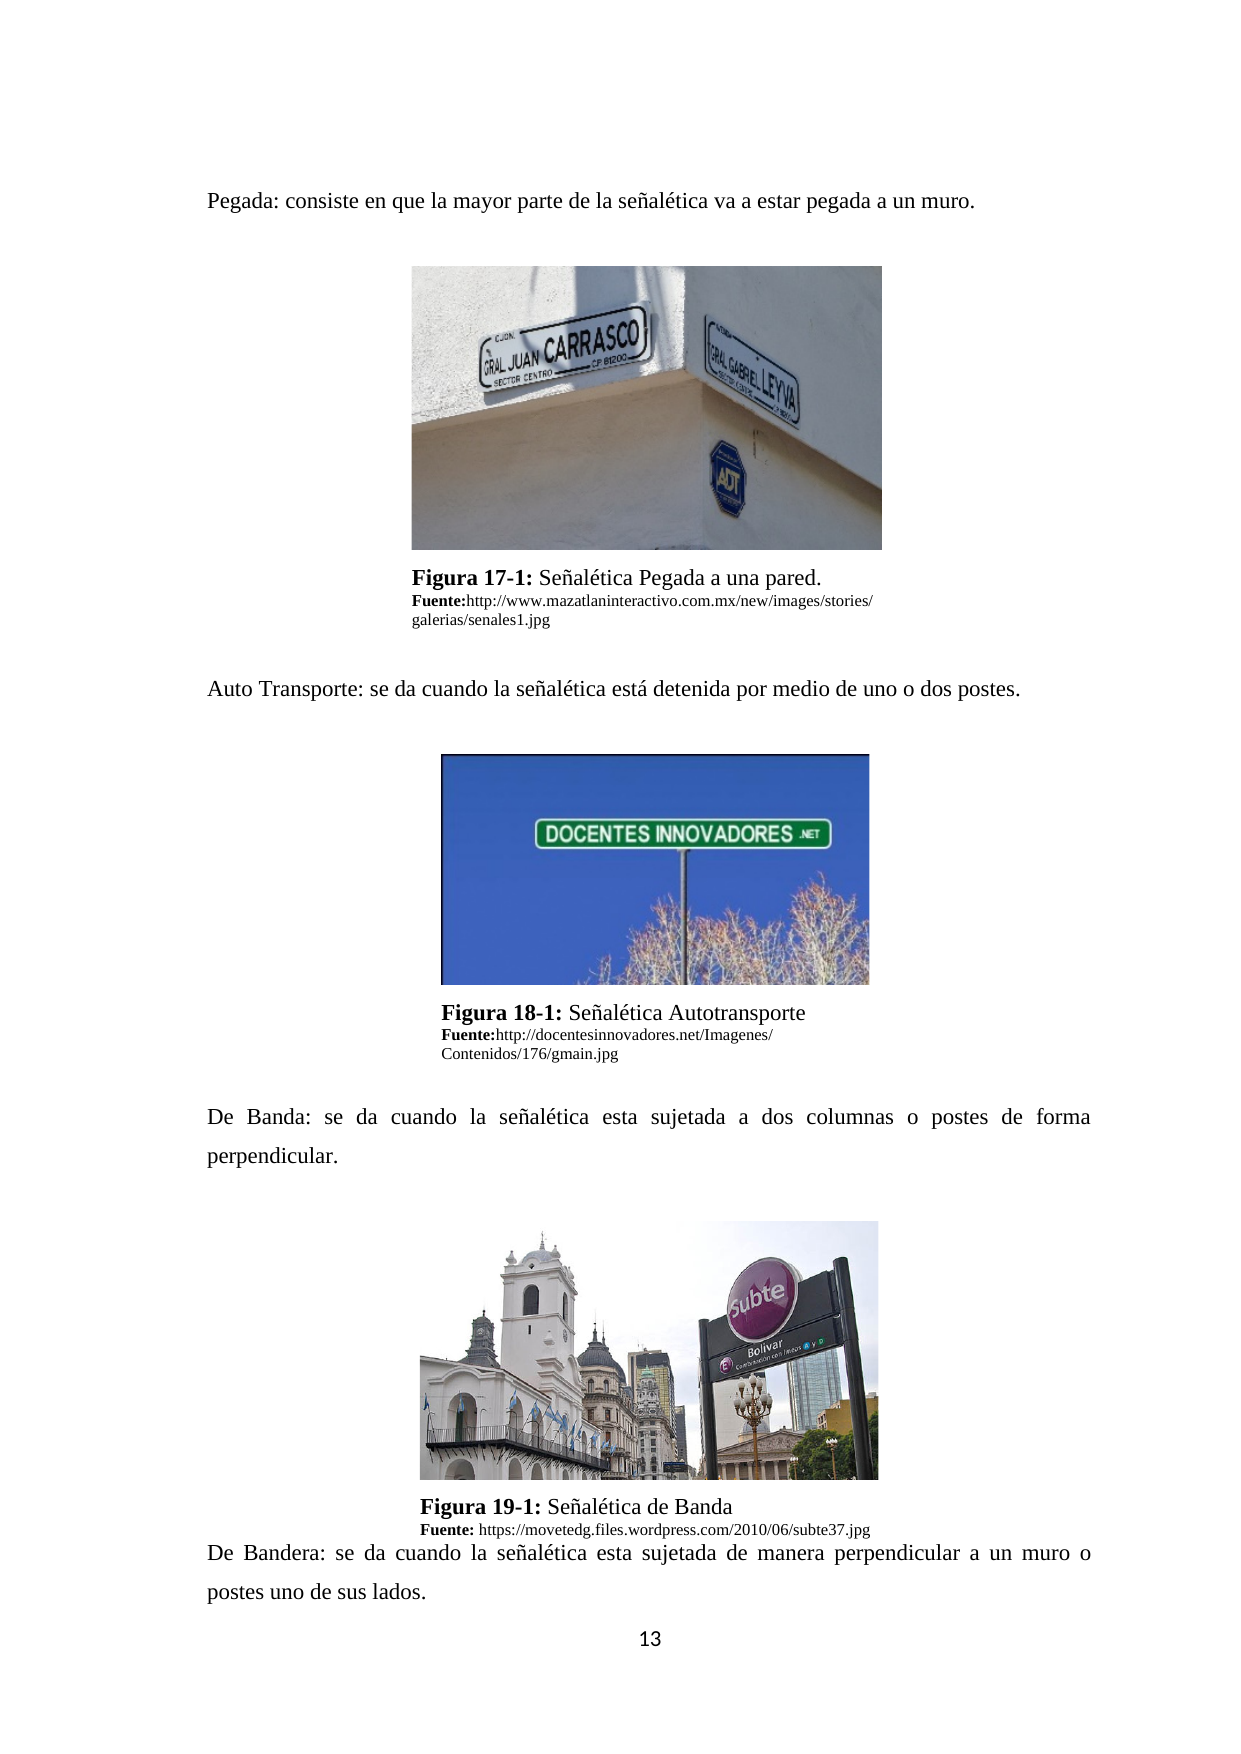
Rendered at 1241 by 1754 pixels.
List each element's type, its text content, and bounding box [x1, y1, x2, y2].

text Pegada: consiste en que la mayor parte de la señalética va a estar pegada a un muro. [207, 187, 1092, 213]
table_header Figura 17-1: Señalética Pegada a una pared. Fuente:http://www.mazatlaninteractivo.com.mx/new/images/stories/galerias/senales1.jpg [400, 266, 899, 632]
picture [419, 1221, 879, 1480]
table_header Figura 18-1: Señalética Autotransporte Fuente:http://docentesinnovadores.net/Imagenes/Contenidos/176/gmain.jpg [430, 754, 869, 1063]
text Auto Transporte: se da cuando la señalética está detenida por medio de uno o dos postes. [207, 675, 1092, 702]
text De Bandera: se da cuando la señalética esta sujetada de manera perpendicular a un muro o postes uno de sus lados. [207, 1539, 1092, 1604]
table_header Figura 19-1: Señalética de Banda Fuente: https://movetedg.files.wordpress.com/2010/06/subte37.jpg [409, 1221, 891, 1539]
picture [441, 754, 870, 985]
text De Banda: se da cuando la señalética esta sujetada a dos columnas o postes de forma perpendicular. [207, 1103, 1092, 1168]
picture [411, 266, 882, 550]
